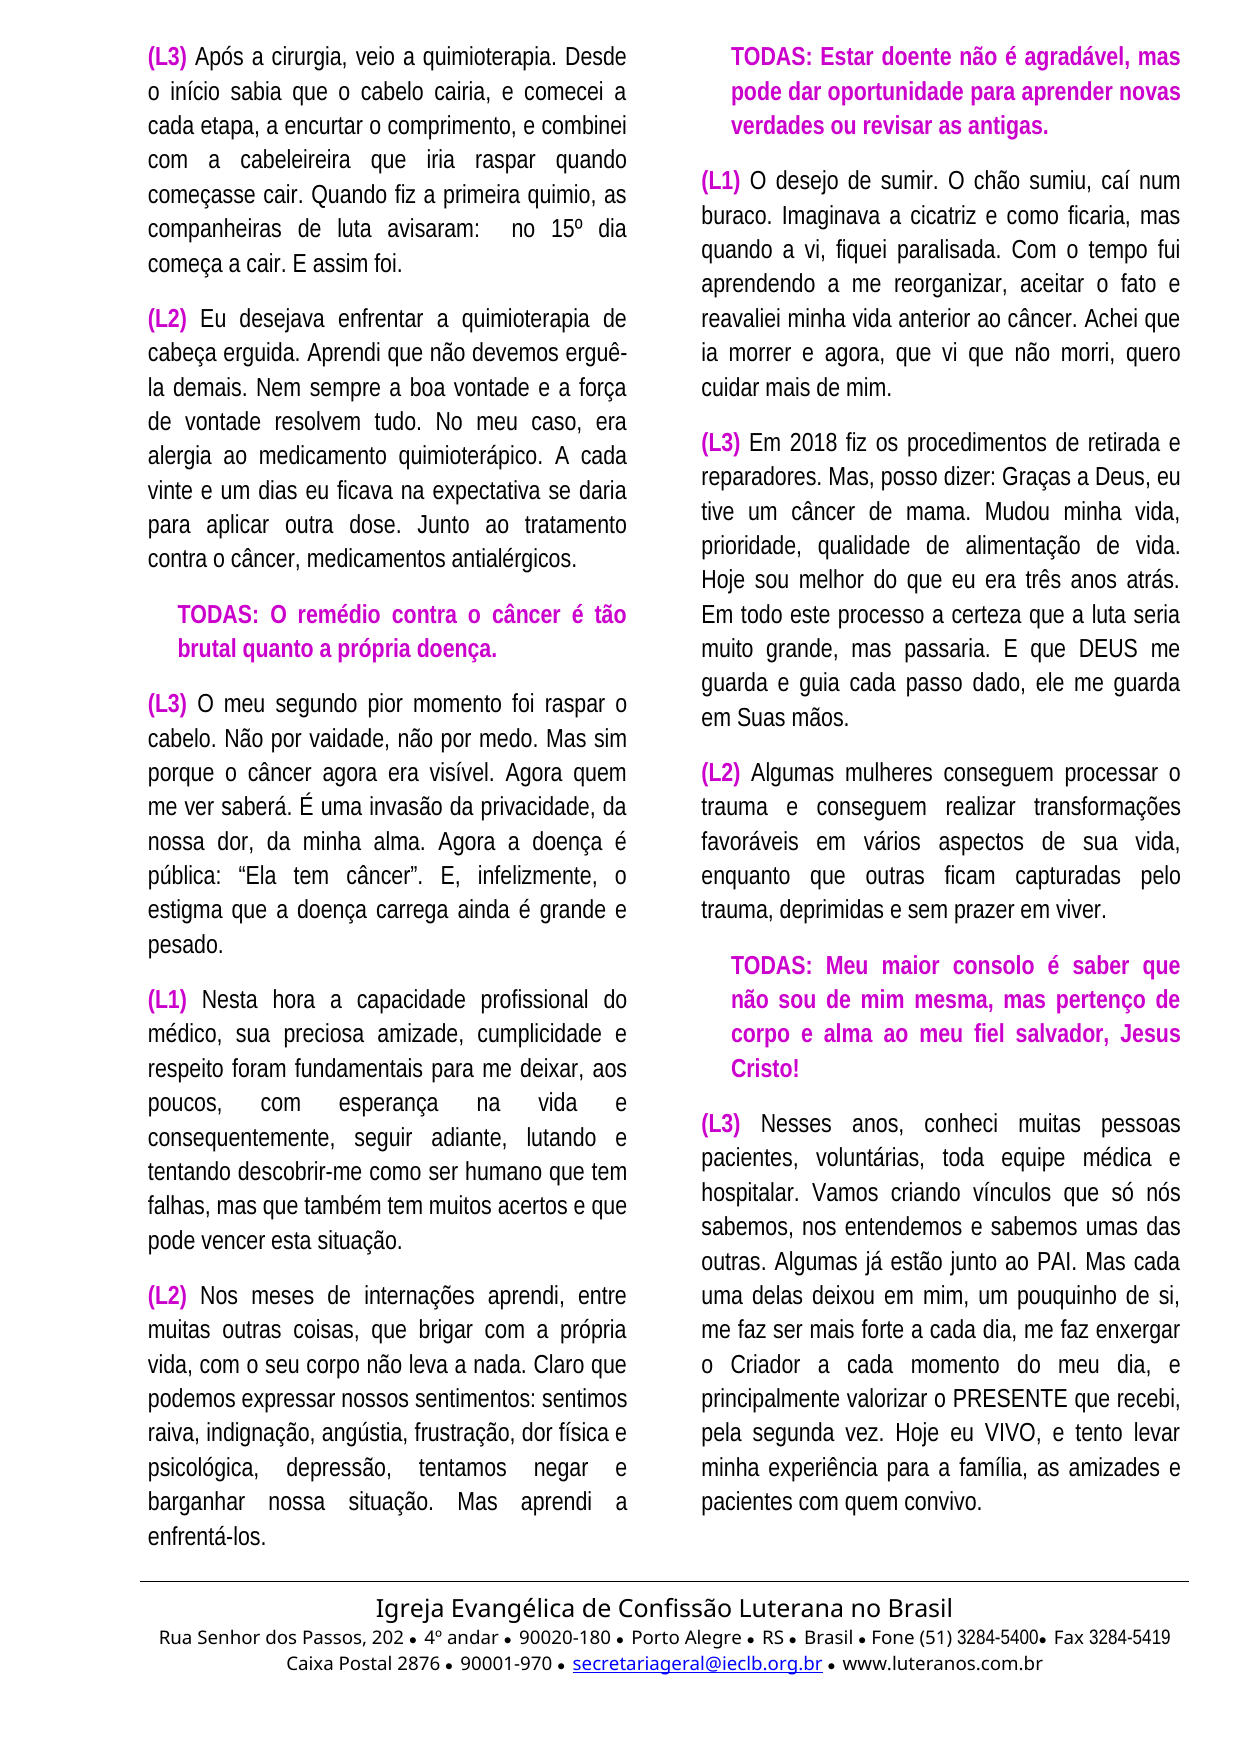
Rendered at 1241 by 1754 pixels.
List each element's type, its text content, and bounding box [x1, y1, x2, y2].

text (L3) Em 2018 fiz os procedimentos de retirada e reparadores. Mas, posso dizer: Graças a Deus, eu tive um câncer de mama. Mudou minha vida, prioridade, qualidade de alimentação de vida. Hoje sou melhor do que eu era três anos atrás. Em todo este processo a certeza que a luta seria muito grande, mas passaria. E que DEUS me guarda e guia cada passo dado, ele me guarda em Suas mãos. [701, 427, 1181, 732]
text (L2) Eu desejava enfrentar a quimioterapia de cabeça erguida. Aprendi que não devemos erguê-la demais. Nem sempre a boa vontade e a força de vontade resolvem tudo. No meu caso, era alergia ao medicamento quimioterápico. A cada vinte e um dias eu ficava na expectativa se daria para aplicar outra dose. Junto ao tratamento contra o câncer, medicamentos antialérgicos. [148, 303, 627, 573]
text (L1) Nesta hora a capacidade profissional do médico, sua preciosa amizade, cumplicidade e respeito foram fundamentais para me deixar, aos poucos, com esperança na vida e consequentemente, seguir adiante, lutando e tentando descobrir-me como ser humano que tem falhas, mas que também tem muitos acertos e que pode vencer esta situação. [148, 984, 627, 1254]
text (L2) Algumas mulheres conseguem processar o trauma e conseguem realizar transformações favoráveis em vários aspectos de sua vida, enquanto que outras ficam capturadas pelo trauma, deprimidas e sem prazer em viver. [701, 757, 1181, 924]
text TODAS: O remédio contra o câncer é tão brutal quanto a própria doença. [177, 599, 627, 663]
text (L3) Após a cirurgia, veio a quimioterapia. Desde o início sabia que o cabelo cairia, e comecei a cada etapa, a encurtar o comprimento, e combinei com a cabeleireira que iria raspar quando começasse cair. Quando fiz a primeira quimio, as companheiras de luta avisaram: no 15º dia começa a cair. E assim foi. [148, 41, 627, 277]
text (L3) Nesses anos, conheci muitas pessoas pacientes, voluntárias, toda equipe médica e hospitalar. Vamos criando vínculos que só nós sabemos, nos entendemos e sabemos umas das outras. Algumas já estão junto ao PAI. Mas cada uma delas deixou em mim, um pouquinho de si, me faz ser mais forte a cada dia, me faz enxergar o Criador a cada momento do meu dia, e principalmente valorizar o PRESENTE que recebi, pela segunda vez. Hoje eu VIVO, e tento levar minha experiência para a família, as amizades e pacientes com quem convivo. [701, 1108, 1181, 1516]
text TODAS: Estar doente não é agradável, mas pode dar oportunidade para aprender novas verdades ou revisar as antigas. [731, 41, 1181, 140]
text TODAS: Meu maior consolo é saber que não sou de mim mesma, mas pertenço de corpo e alma ao meu fiel salvador, Jesus Cristo! [731, 950, 1181, 1083]
text (L2) Nos meses de internações aprendi, entre muitas outras coisas, que brigar com a própria vida, com o seu corpo não leva a nada. Claro que podemos expressar nossos sentimentos: sentimos raiva, indignação, angústia, frustração, dor física e psicológica, depressão, tentamos negar e barganhar nossa situação. Mas aprendi a enfrentá-los. [148, 1280, 627, 1550]
text (L3) O meu segundo pior momento foi raspar o cabelo. Não por vaidade, não por medo. Mas sim porque o câncer agora era visível. Agora quem me ver saberá. É uma invasão da privacidade, da nossa dor, da minha alma. Agora a doença é pública: “Ela tem câncer”. E, infelizmente, o estigma que a doença carrega ainda é grande e pesado. [148, 688, 627, 959]
text (L1) O desejo de sumir. O chão sumiu, caí num buraco. Imaginava a cicatriz e como ficaria, mas quando a vi, fiquei paralisada. Com o tempo fui aprendendo a me reorganizar, aceitar o fato e reavaliei minha vida anterior ao câncer. Achei que ia morrer e agora, que vi que não morri, quero cuidar mais de mim. [701, 165, 1181, 401]
